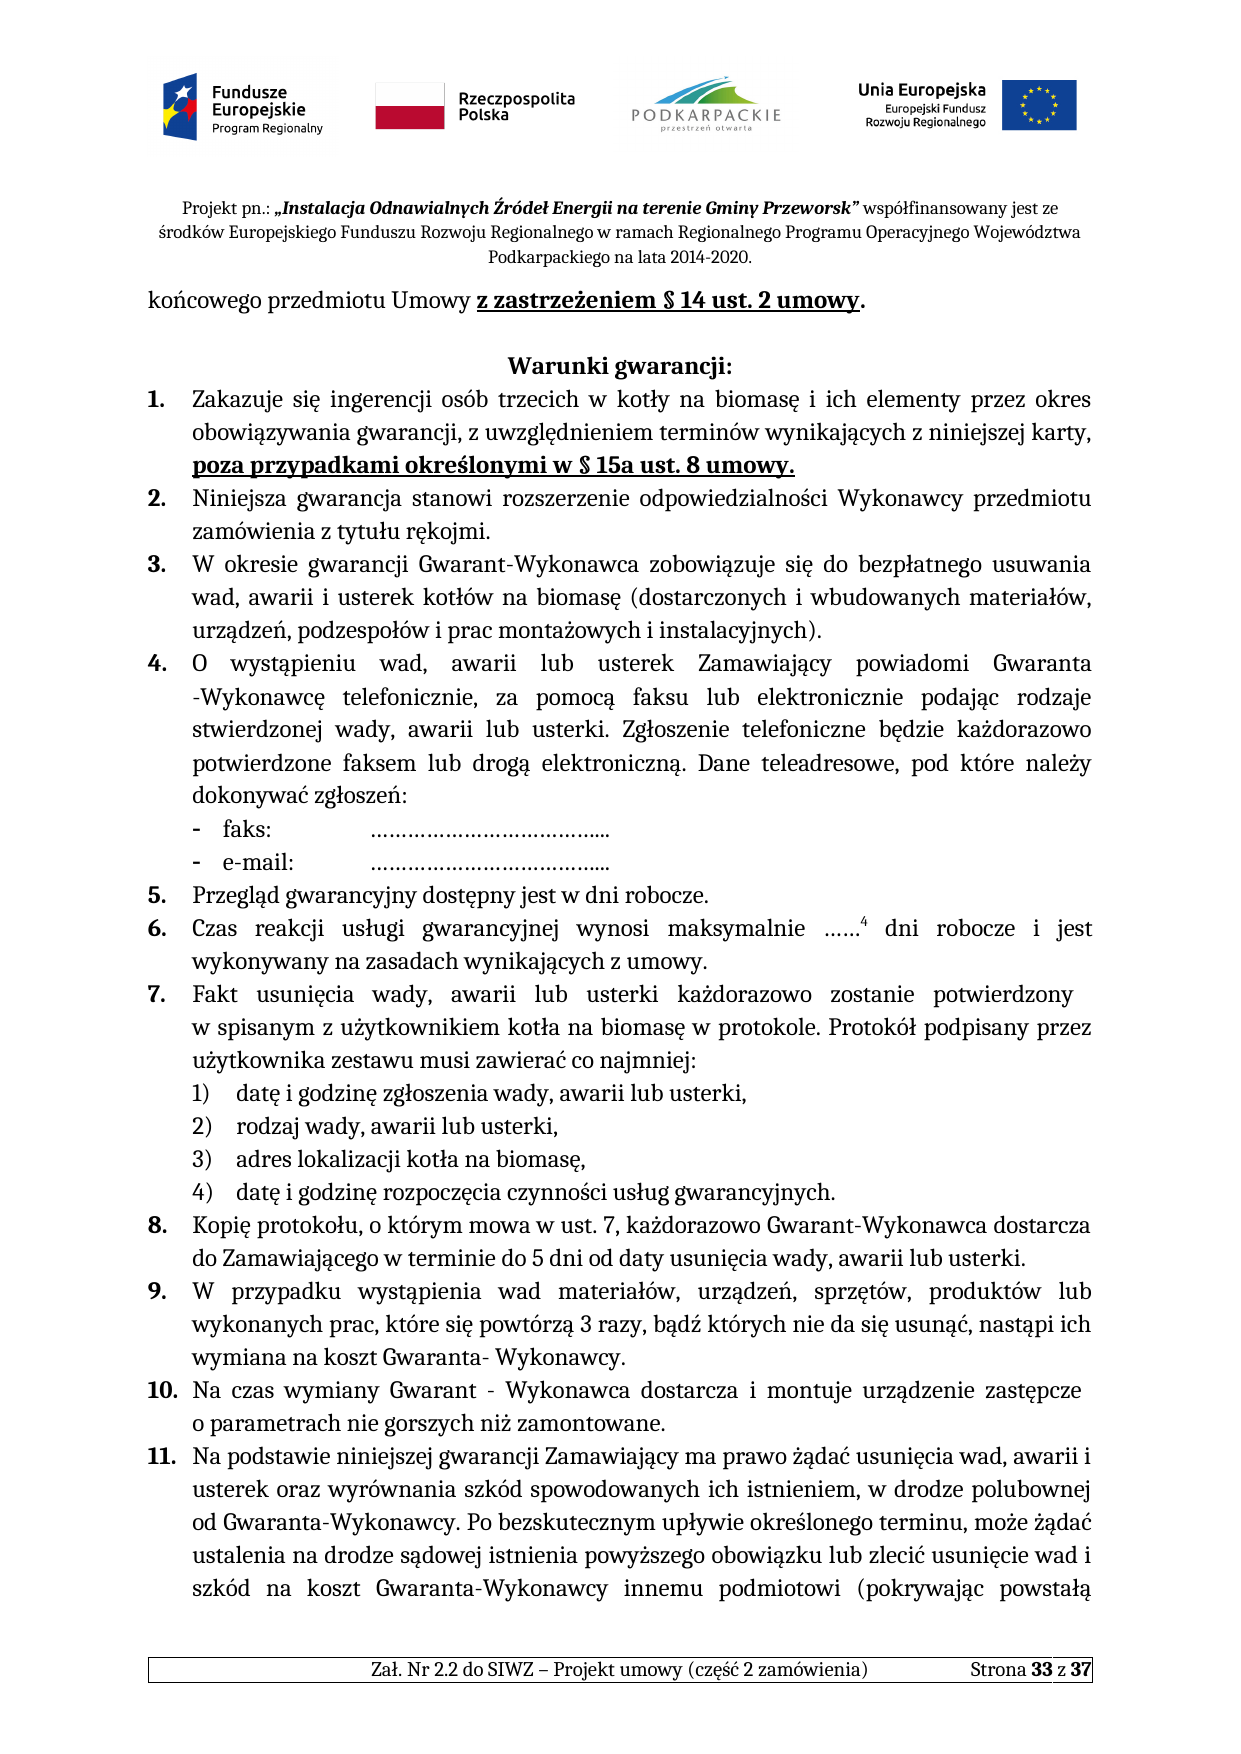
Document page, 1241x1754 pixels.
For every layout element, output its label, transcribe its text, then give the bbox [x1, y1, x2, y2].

picture [842, 62, 1094, 147]
list rodzaj wady, awarii lub usterki, [192, 1112, 1093, 1140]
text Okres gwarancji: zgodnie z §14 ust. 1 umowy licząc od dnia następnego od daty odbioru końcowego przedmiotu Umowy z zastrzeżeniem § 14 ust. 2 umowy. [148, 286, 1093, 315]
list W przypadku wystąpienia wad materiałów, urządzeń, sprzętów, produktów lub wykonanych prac, które się powtórzą 3 razy, bądź których nie da się usunąć, nastąpi ich wymiana na koszt Gwaranta- Wykonawcy. [148, 1277, 1093, 1372]
list O wystąpieniu wad, awarii lub usterek Zamawiający powiadomi Gwaranta -Wykonawcę telefonicznie, za pomocą faksu lub elektronicznie podając rodzaje stwierdzonej wady, awarii lub usterki. Zgłoszenie telefoniczne będzie każdorazowo potwierdzone faksem lub drogą elektroniczną. Dane teleadresowe, pod które należy dokonywać zgłoszeń: [148, 649, 1093, 810]
list Czas reakcji usługi gwarancyjnej wynosi maksymalnie ……4 dni robocze i jest wykonywany na zasadach wynikających z umowy. [148, 913, 1093, 975]
picture [147, 56, 339, 157]
list Zakazuje się ingerencji osób trzecich w kotły na biomasę i ich elementy przez okres obowiązywania gwarancji, z uwzględnieniem terminów wynikających z niniejszej karty, poza przypadkami określonymi w § 15a ust. 8 umowy. [148, 385, 1093, 480]
list faks: ………………………………... [192, 814, 1093, 843]
list Fakt usunięcia wady, awarii lub usterki każdorazowo zostanie potwierdzony w spisanym z użytkownikiem kotła na biomasę w protokole. Protokół podpisany przez użytkownika zestawu musi zawierać co najmniej: [148, 979, 1093, 1074]
list Kopię protokołu, o którym mowa w ust. 7, każdorazowo Gwarant-Wykonawca dostarcza do Zamawiającego w terminie do 5 dni od daty usunięcia wady, awarii lub usterki. [148, 1211, 1093, 1272]
list Przegląd gwarancyjny dostępny jest w dni robocze. [148, 881, 1093, 909]
picture [612, 56, 800, 152]
list Na czas wymiany Gwarant - Wykonawca dostarcza i montuje urządzenie zastępcze o parametrach nie gorszych niż zamontowane. [148, 1376, 1093, 1438]
list datę i godzinę zgłoszenia wady, awarii lub usterki, [192, 1079, 1093, 1107]
picture [360, 67, 590, 145]
list datę i godzinę rozpoczęcia czynności usług gwarancyjnych. [192, 1178, 1093, 1206]
text Warunki gwarancji: [148, 352, 1093, 381]
list adres lokalizacji kotła na biomasę, [192, 1145, 1093, 1173]
list W okresie gwarancji Gwarant-Wykonawca zobowiązuje się do bezpłatnego usuwania wad, awarii i usterek kotłów na biomasę (dostarczonych i wbudowanych materiałów, urządzeń, podzespołów i prac montażowych i instalacyjnych). [148, 550, 1093, 645]
list e-mail: ………………………………... [192, 847, 1093, 876]
list Niniejsza gwarancja stanowi rozszerzenie odpowiedzialności Wykonawcy przedmiotu zamówienia z tytułu rękojmi. [148, 484, 1093, 546]
